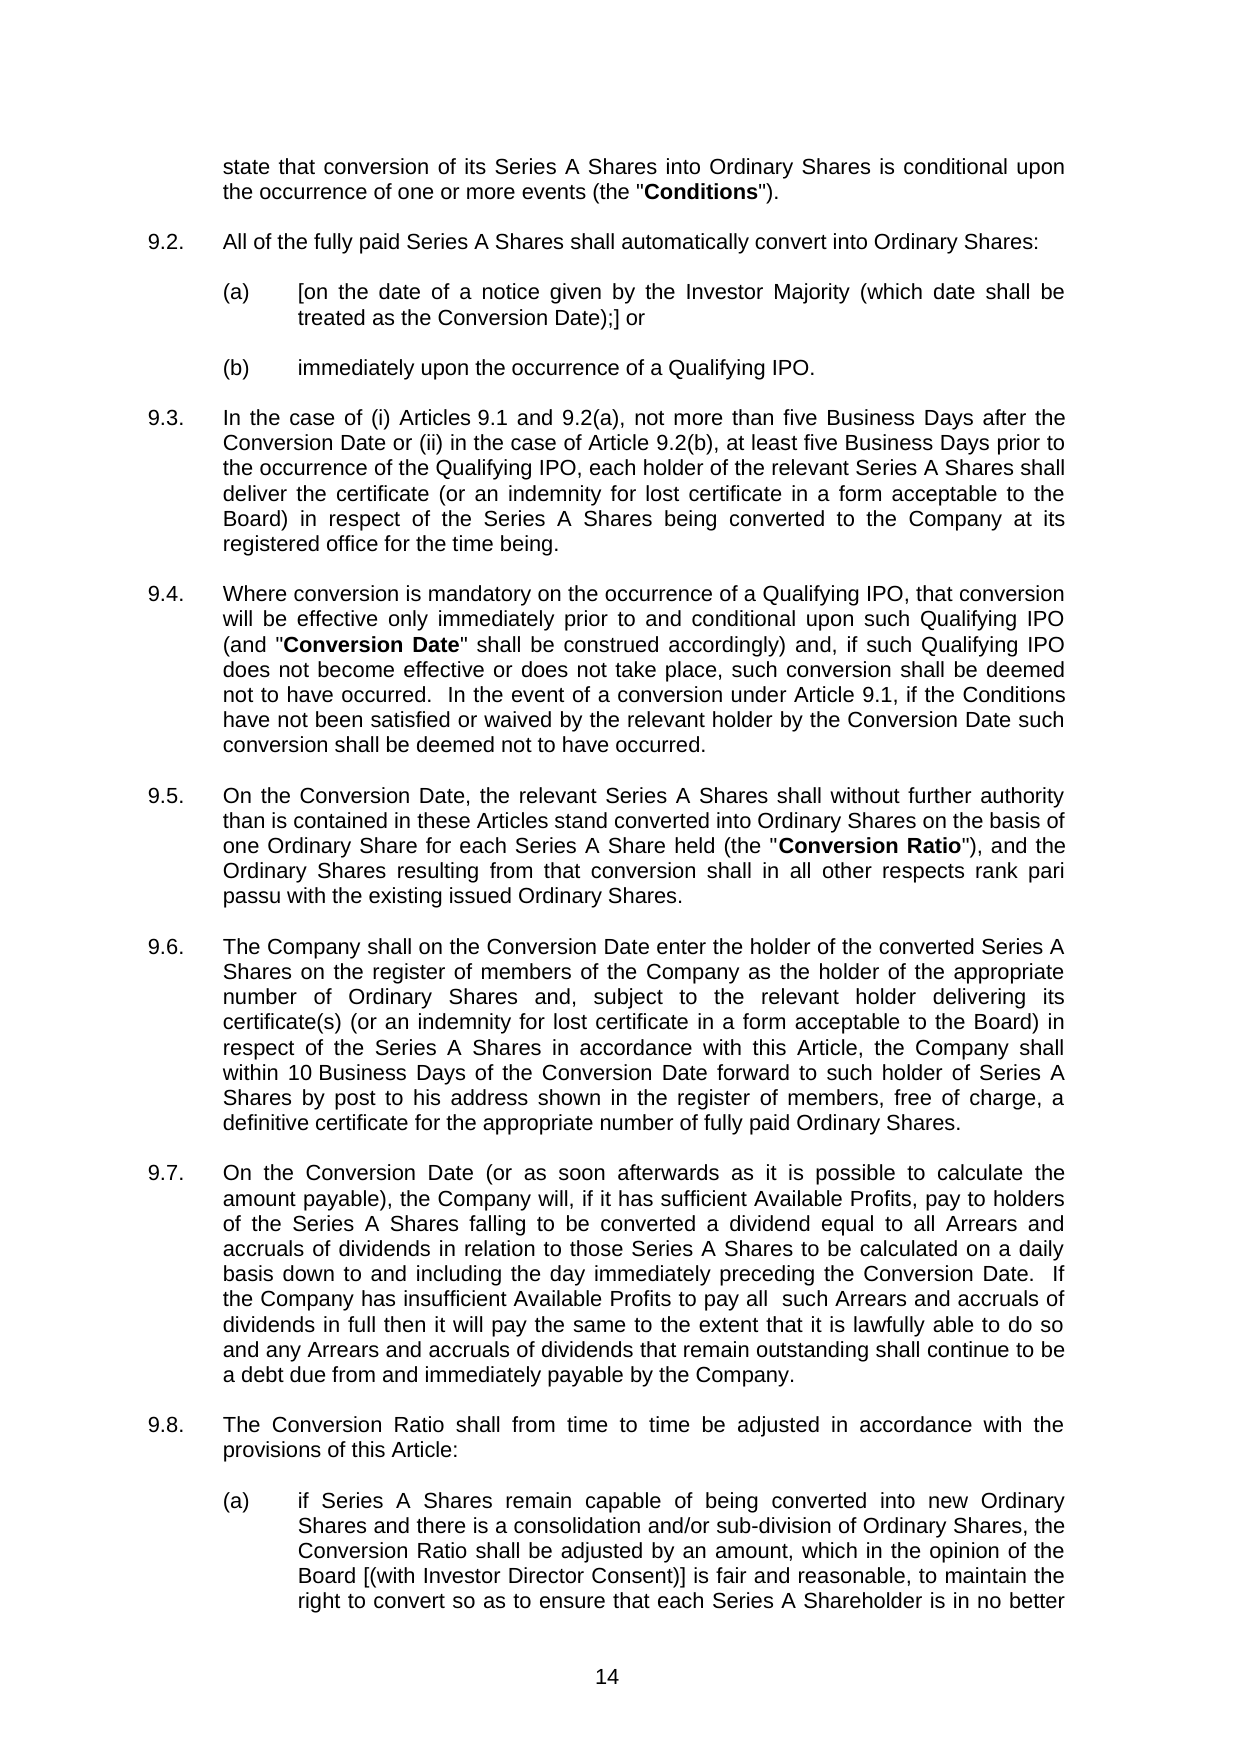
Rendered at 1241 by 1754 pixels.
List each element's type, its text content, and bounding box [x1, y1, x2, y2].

subtitle Where conversion is mandatory on the occurrence of a Qualifying IPO, that conversion will be effective only immediately prior to and conditional upon such Qualifying IPO (and "Conversion Date" shall be construed accordingly) and, if such Qualifying IPO does not become effective or does not take place, such conversion shall be deemed not to have occurred. In the event of a conversion under Article 9.1, if the Conditions have not been satisfied or waived by the relevant holder by the Conversion Date such conversion shall be deemed not to have occurred. [148, 581, 1066, 757]
subtitle immediately upon the occurrence of a Qualifying IPO. [223, 354, 1066, 380]
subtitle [148, 153, 1066, 204]
subtitle All of the fully paid Series A Shares shall automatically convert into Ordinary Shares: [148, 229, 1066, 254]
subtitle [223, 1487, 1066, 1613]
subtitle On the Conversion Date (or as soon afterwards as it is possible to calculate the amount payable), the Company will, if it has sufficient Available Profits, pay to holders of the Series A Shares falling to be converted a dividend equal to all Arrears and accruals of dividends in relation to those Series A Shares to be calculated on a daily basis down to and including the day immediately preceding the Conversion Date. If the Company has insufficient Available Profits to pay all such Arrears and accruals of dividends in full then it will pay the same to the extent that it is lawfully able to do so and any Arrears and accruals of dividends that remain outstanding shall continue to be a debt due from and immediately payable by the Company. [148, 1160, 1066, 1387]
subtitle On the Conversion Date, the relevant Series A Shares shall without further authority than is contained in these Articles stand converted into Ordinary Shares on the basis of one Ordinary Share for each Series A Share held (the "Conversion Ratio"), and the Ordinary Shares resulting from that conversion shall in all other respects rank pari passu with the existing issued Ordinary Shares. [148, 782, 1066, 908]
subtitle [on the date of a notice given by the Investor Majority (which date shall be treated as the Conversion Date);] or [223, 279, 1066, 329]
subtitle The Conversion Ratio shall from time to time be adjusted in accordance with the provisions of this Article: [148, 1412, 1066, 1462]
subtitle The Company shall on the Conversion Date enter the holder of the converted Series A Shares on the register of members of the Company as the holder of the appropriate number of Ordinary Shares and, subject to the relevant holder delivering its certificate(s) (or an indemnity for lost certificate in a form acceptable to the Board) in respect of the Series A Shares in accordance with this Article, the Company shall within 10 Business Days of the Conversion Date forward to such holder of Series A Shares by post to his address shown in the register of members, free of charge, a definitive certificate for the appropriate number of fully paid Ordinary Shares. [148, 933, 1066, 1135]
subtitle In the case of (i) Articles 9.1 and 9.2(a), not more than five Business Days after the Conversion Date or (ii) in the case of Article 9.2(b), at least five Business Days prior to the occurrence of the Qualifying IPO, each holder of the relevant Series A Shares shall deliver the certificate (or an indemnity for lost certificate in a form acceptable to the Board) in respect of the Series A Shares being converted to the Company at its registered office for the time being. [148, 405, 1066, 556]
